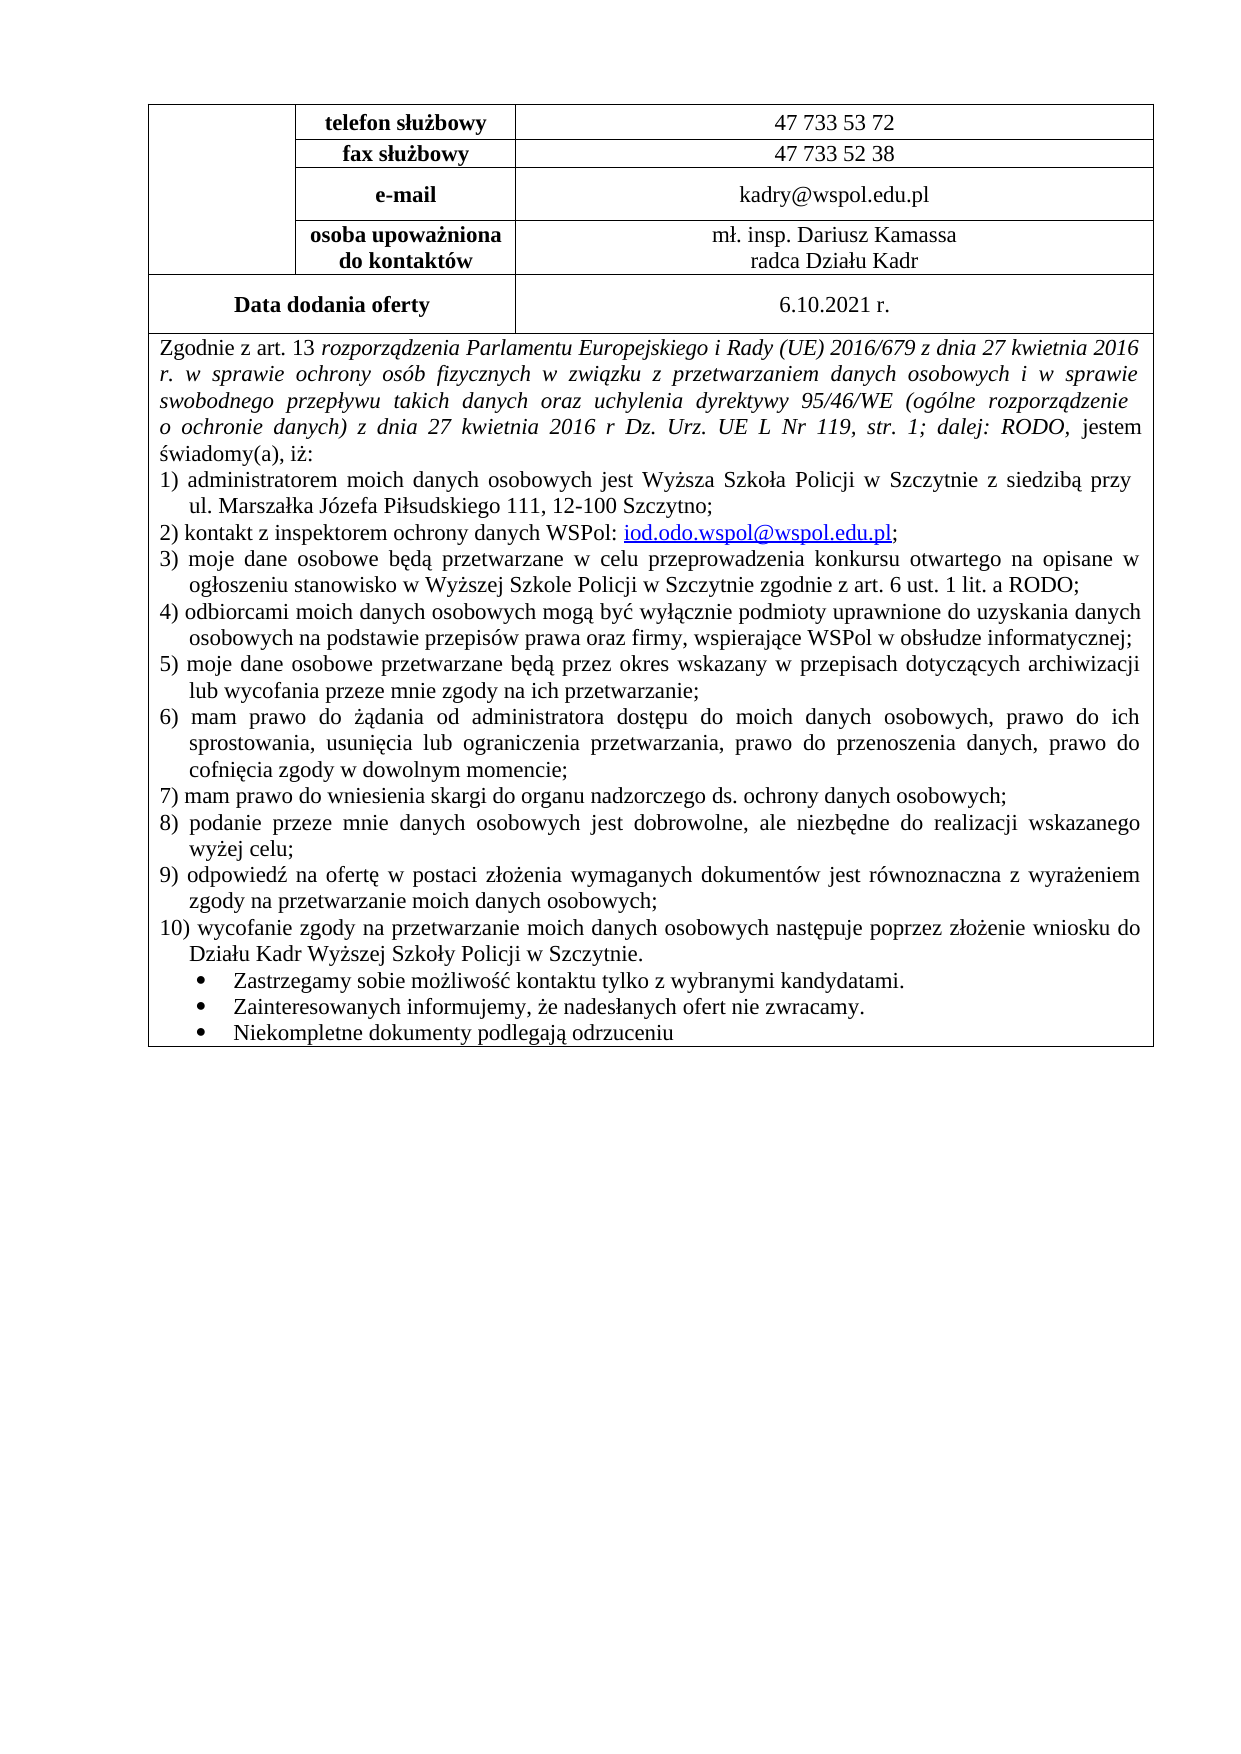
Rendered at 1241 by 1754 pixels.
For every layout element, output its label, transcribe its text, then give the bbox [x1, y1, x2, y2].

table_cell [149, 105, 295, 274]
table_cell fax służbowy [296, 140, 515, 167]
table_cell mł. insp. Dariusz Kamassa radca Działu Kadr [516, 221, 1153, 274]
table_cell 6.10.2021 r. [516, 275, 1153, 333]
table_cell Data dodania oferty [149, 275, 515, 333]
table_cell kadry@wspol.edu.pl [516, 168, 1153, 220]
table_cell osoba upoważniona do kontaktów [296, 221, 515, 274]
table_cell telefon służbowy [296, 105, 515, 139]
table_cell Zgodnie z art. 13 rozporządzenia Parlamentu Europejskiego i Rady (UE) 2016/679 z dnia 27 kwietnia 2016 r. w sprawie ochrony osób fizycznych w związku z przetwarzaniem danych osobowych i w sprawie swobodnego przepływu takich danych oraz uchylenia dyrektywy 95/46/WE (ogólne rozporządzenie o ochronie danych) z dnia 27 kwietnia 2016 r Dz. Urz. UE L Nr 119, str. 1; dalej: RODO, jestem świadomy(a), iż: 1) administratorem moich danych osobowych jest Wyższa Szkoła Policji w Szczytnie z siedzibą przy ul. Marszałka Józefa Piłsudskiego 111, 12-100 Szczytno; 2) kontakt z inspektorem ochrony danych WSPol: iod.odo.wspol@wspol.edu.pl; 3) moje dane osobowe będą przetwarzane w celu przeprowadzenia konkursu otwartego na opisane w ogłoszeniu stanowisko w Wyższej Szkole Policji w Szczytnie zgodnie z art. 6 ust. 1 lit. a RODO; 4) odbiorcami moich danych osobowych mogą być wyłącznie podmioty uprawnione do uzyskania danych osobowych na podstawie przepisów prawa oraz firmy, wspierające WSPol w obsłudze informatycznej; 5) moje dane osobowe przetwarzane będą przez okres wskazany w przepisach dotyczących archiwizacji lub wycofania przeze mnie zgody na ich przetwarzanie; 6) mam prawo do żądania od administratora dostępu do moich danych osobowych, prawo do ich sprostowania, usunięcia lub ograniczenia przetwarzania, prawo do przenoszenia danych, prawo do cofnięcia zgody w dowolnym momencie; 7) mam prawo do wniesienia skargi do organu nadzorczego ds. ochrony danych osobowych; 8) podanie przeze mnie danych osobowych jest dobrowolne, ale niezbędne do realizacji wskazanego wyżej celu; 9) odpowiedź na ofertę w postaci złożenia wymaganych dokumentów jest równoznaczna z wyrażeniem zgody na przetwarzanie moich danych osobowych; 10) wycofanie zgody na przetwarzanie moich danych osobowych następuje poprzez złożenie wniosku do Działu Kadr Wyższej Szkoły Policji w Szczytnie. Zastrzegamy sobie możliwość kontaktu tylko z wybranymi kandydatami. Zainteresowanych informujemy, że nadesłanych ofert nie zwracamy. Niekompletne dokumenty podlegają odrzuceniu [149, 334, 1153, 1046]
table_cell 47 733 52 38 [516, 140, 1153, 167]
table_cell 47 733 53 72 [516, 105, 1153, 139]
table_cell e-mail [296, 168, 515, 220]
